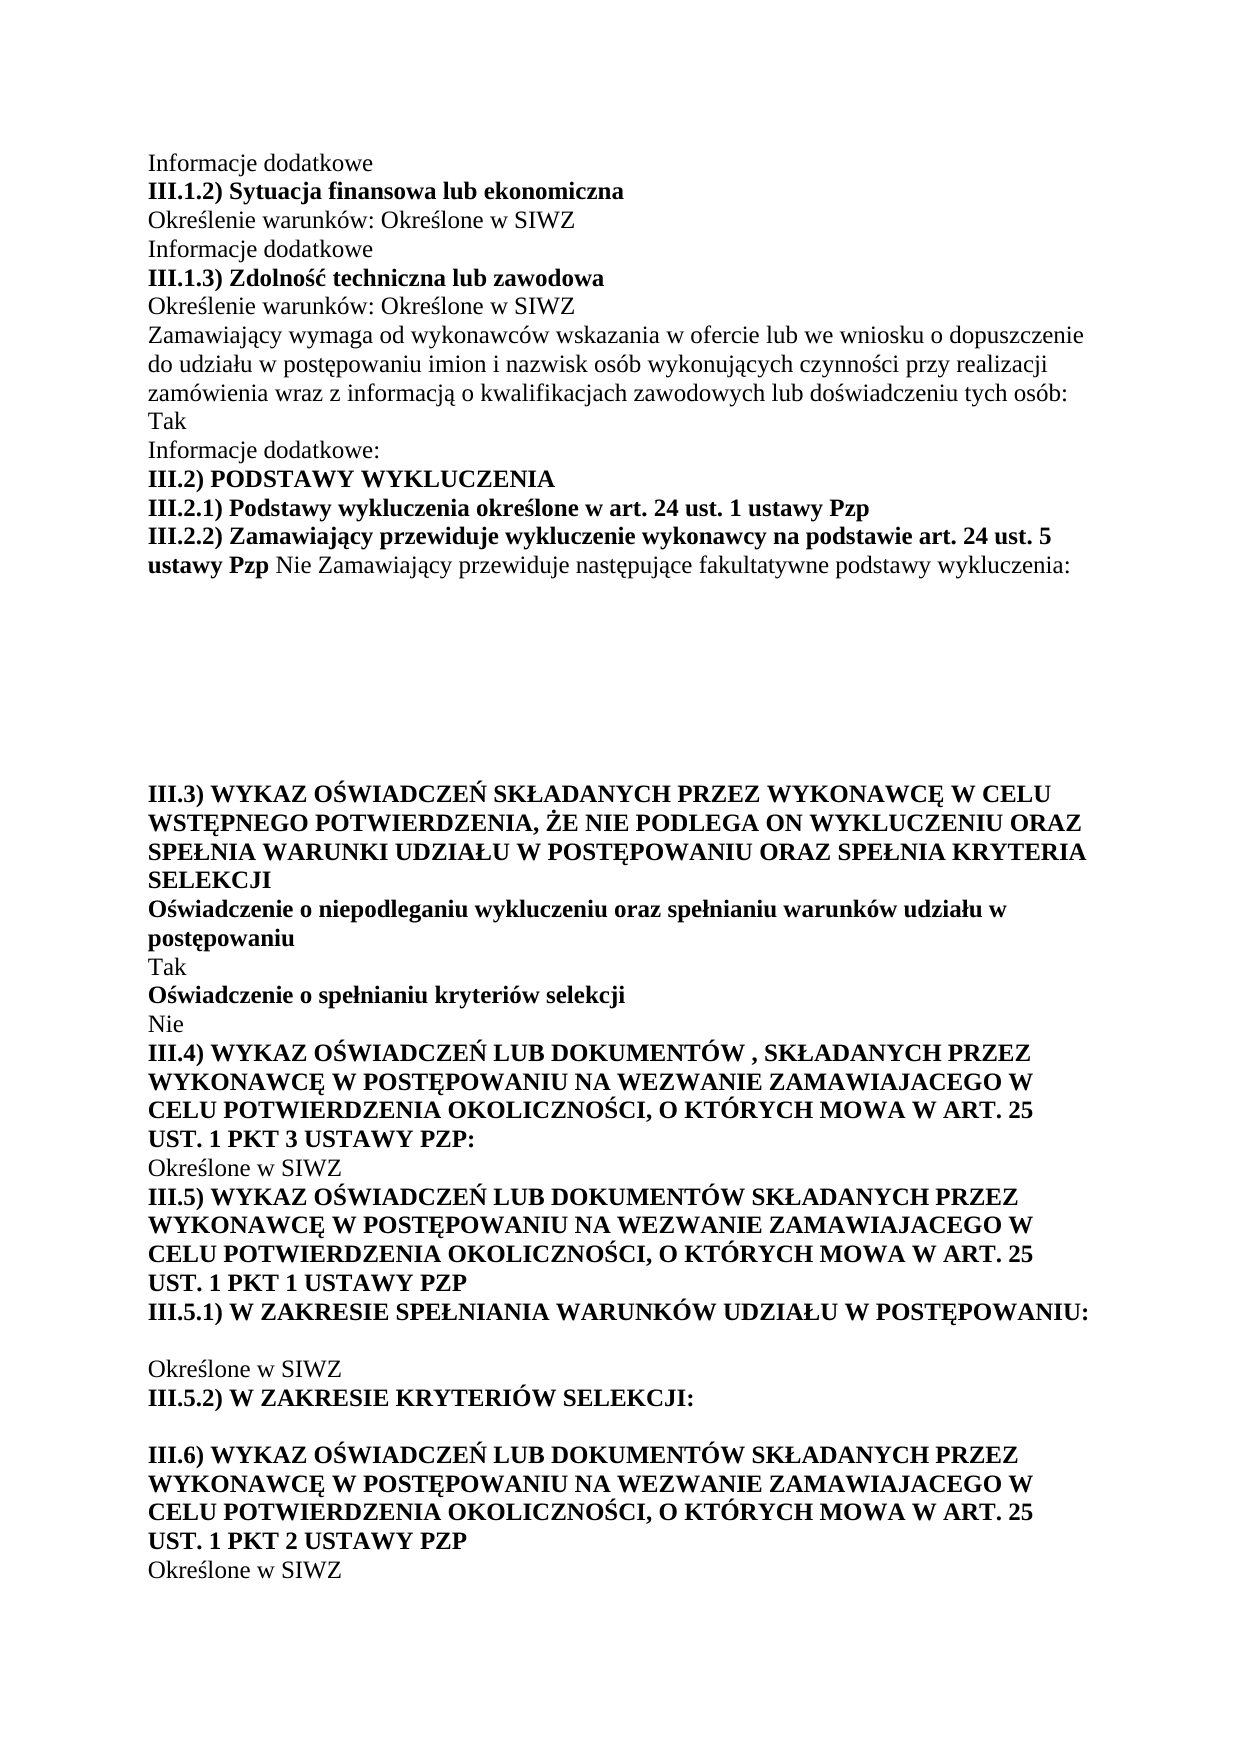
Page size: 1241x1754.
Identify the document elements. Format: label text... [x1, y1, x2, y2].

text III.2.1) Podstawy wykluczenia określone w art. 24 ust. 1 ustawy Pzp III.2.2) Zamawiający przewiduje wykluczenie wykonawcy na podstawie art. 24 ust. 5 ustawy Pzp Nie Zamawiający przewiduje następujące fakultatywne podstawy wykluczenia: [148, 493, 1093, 779]
text Określone w SIWZ [148, 1555, 1093, 1584]
text III.3) WYKAZ OŚWIADCZEŃ SKŁADANYCH PRZEZ WYKONAWCĘ W CELU WSTĘPNEGO POTWIERDZENIA, ŻE NIE PODLEGA ON WYKLUCZENIU ORAZ SPEŁNIA WARUNKI UDZIAŁU W POSTĘPOWANIU ORAZ SPEŁNIA KRYTERIA SELEKCJI [148, 779, 1093, 894]
text Oświadczenie o niepodleganiu wykluczeniu oraz spełnianiu warunków udziału w postępowaniu Tak Oświadczenie o spełnianiu kryteriów selekcji Nie [148, 894, 1093, 1038]
text Określone w SIWZ [148, 1153, 1093, 1182]
text III.5.1) W ZAKRESIE SPEŁNIANIA WARUNKÓW UDZIAŁU W POSTĘPOWANIU: Określone w SIWZ III.5.2) W ZAKRESIE KRYTERIÓW SELEKCJI: [148, 1297, 1093, 1440]
text III.4) WYKAZ OŚWIADCZEŃ LUB DOKUMENTÓW , SKŁADANYCH PRZEZ WYKONAWCĘ W POSTĘPOWANIU NA WEZWANIE ZAMAWIAJACEGO W CELU POTWIERDZENIA OKOLICZNOŚCI, O KTÓRYCH MOWA W ART. 25 UST. 1 PKT 3 USTAWY PZP: [148, 1038, 1093, 1153]
text III.6) WYKAZ OŚWIADCZEŃ LUB DOKUMENTÓW SKŁADANYCH PRZEZ WYKONAWCĘ W POSTĘPOWANIU NA WEZWANIE ZAMAWIAJACEGO W CELU POTWIERDZENIA OKOLICZNOŚCI, O KTÓRYCH MOWA W ART. 25 UST. 1 PKT 2 USTAWY PZP [148, 1440, 1093, 1555]
text III.5) WYKAZ OŚWIADCZEŃ LUB DOKUMENTÓW SKŁADANYCH PRZEZ WYKONAWCĘ W POSTĘPOWANIU NA WEZWANIE ZAMAWIAJACEGO W CELU POTWIERDZENIA OKOLICZNOŚCI, O KTÓRYCH MOWA W ART. 25 UST. 1 PKT 1 USTAWY PZP [148, 1182, 1093, 1297]
text III.2) PODSTAWY WYKLUCZENIA [148, 464, 1093, 493]
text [148, 148, 1093, 464]
